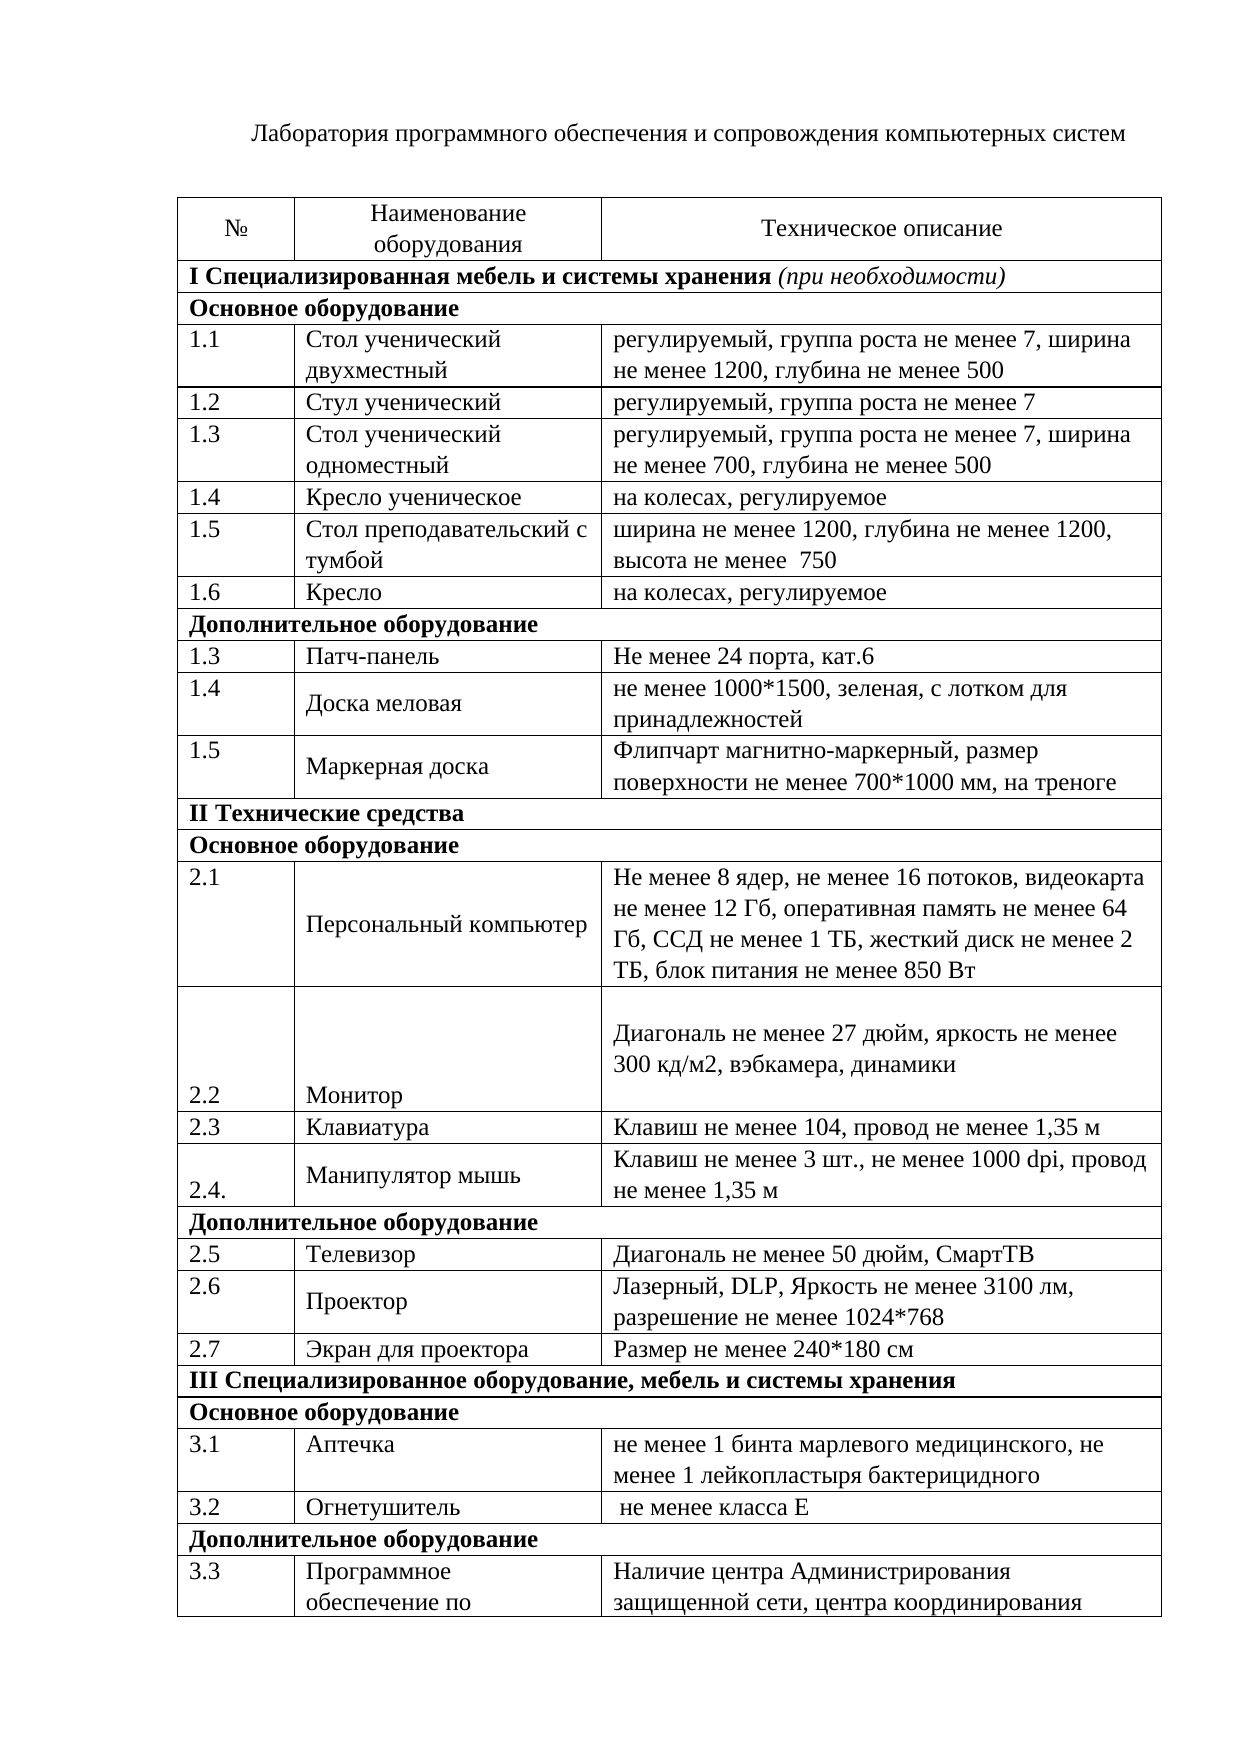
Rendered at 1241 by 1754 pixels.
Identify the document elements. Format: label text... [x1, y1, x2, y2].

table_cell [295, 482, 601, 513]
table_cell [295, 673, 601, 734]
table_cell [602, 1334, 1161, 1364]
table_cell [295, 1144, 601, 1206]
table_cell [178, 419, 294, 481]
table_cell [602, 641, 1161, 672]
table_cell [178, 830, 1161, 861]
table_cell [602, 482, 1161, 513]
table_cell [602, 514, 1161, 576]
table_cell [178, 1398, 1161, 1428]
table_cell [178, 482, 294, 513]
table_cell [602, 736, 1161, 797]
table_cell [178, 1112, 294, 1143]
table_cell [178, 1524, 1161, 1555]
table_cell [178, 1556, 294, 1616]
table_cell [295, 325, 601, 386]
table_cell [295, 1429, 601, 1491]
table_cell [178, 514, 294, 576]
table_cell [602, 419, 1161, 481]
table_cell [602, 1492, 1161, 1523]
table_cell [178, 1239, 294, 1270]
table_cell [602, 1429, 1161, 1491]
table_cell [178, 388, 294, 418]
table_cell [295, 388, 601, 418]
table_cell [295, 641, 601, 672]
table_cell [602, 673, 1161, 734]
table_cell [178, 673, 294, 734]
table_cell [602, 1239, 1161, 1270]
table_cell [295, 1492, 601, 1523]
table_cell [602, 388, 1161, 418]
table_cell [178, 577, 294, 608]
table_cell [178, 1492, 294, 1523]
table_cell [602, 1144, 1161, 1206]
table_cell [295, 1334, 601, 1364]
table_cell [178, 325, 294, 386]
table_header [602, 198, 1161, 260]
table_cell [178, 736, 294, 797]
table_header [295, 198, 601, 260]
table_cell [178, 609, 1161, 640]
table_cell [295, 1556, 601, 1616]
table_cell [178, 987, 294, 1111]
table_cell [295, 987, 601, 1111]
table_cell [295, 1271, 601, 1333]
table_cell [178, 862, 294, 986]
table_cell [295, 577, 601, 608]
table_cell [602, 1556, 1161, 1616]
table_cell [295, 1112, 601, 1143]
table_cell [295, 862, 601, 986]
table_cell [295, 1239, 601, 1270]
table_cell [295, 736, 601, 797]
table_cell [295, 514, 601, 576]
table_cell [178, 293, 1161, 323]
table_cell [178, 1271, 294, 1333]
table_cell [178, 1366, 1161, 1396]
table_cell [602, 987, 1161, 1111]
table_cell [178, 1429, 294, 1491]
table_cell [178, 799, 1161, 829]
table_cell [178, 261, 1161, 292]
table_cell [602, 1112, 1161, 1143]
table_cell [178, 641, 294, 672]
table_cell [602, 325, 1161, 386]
text Лаборатория программного обеспечения и сопровождения компьютерных систем [177, 118, 1181, 147]
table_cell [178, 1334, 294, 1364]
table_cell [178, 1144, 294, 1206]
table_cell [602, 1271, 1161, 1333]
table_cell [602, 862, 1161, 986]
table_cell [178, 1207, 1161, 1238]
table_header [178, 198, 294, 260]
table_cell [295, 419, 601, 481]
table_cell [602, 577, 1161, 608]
